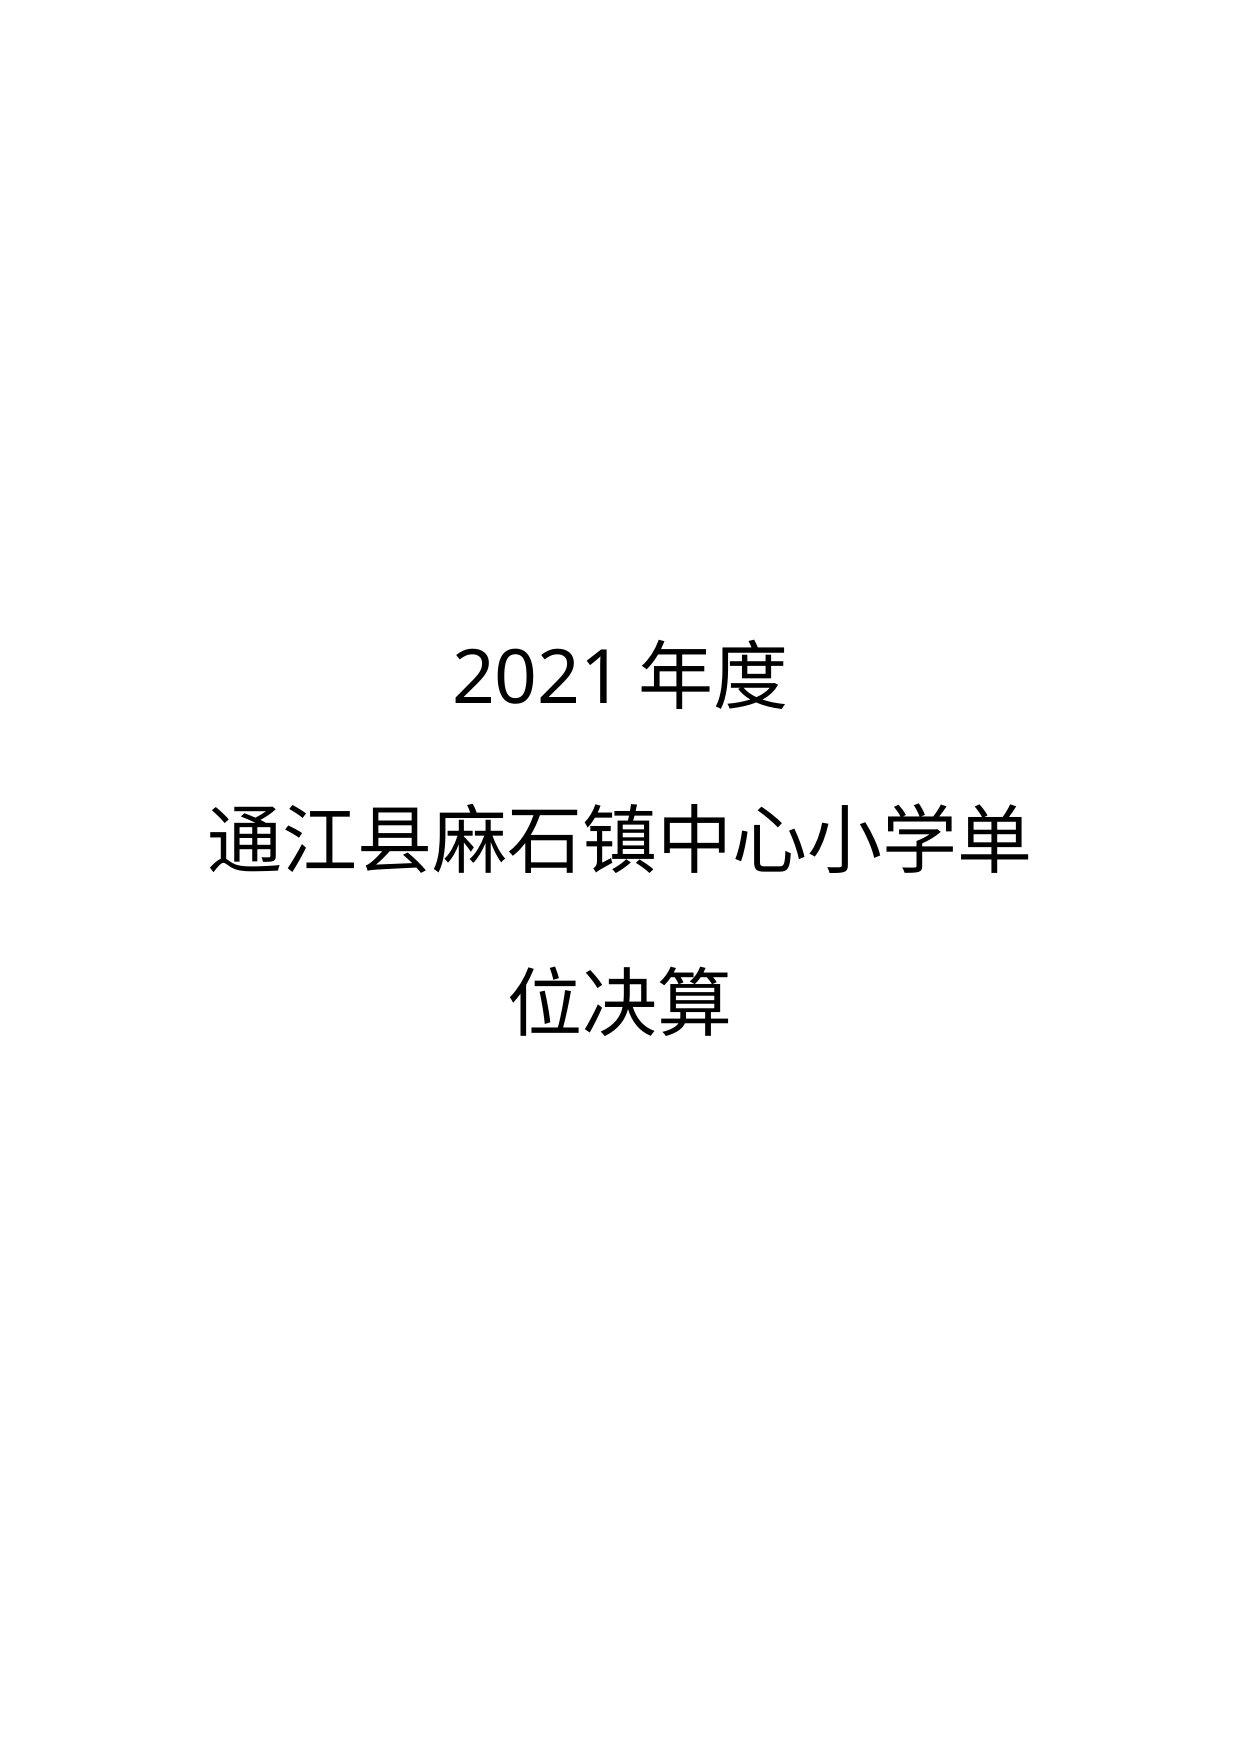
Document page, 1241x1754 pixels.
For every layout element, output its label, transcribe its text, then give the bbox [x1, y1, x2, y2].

text 通江县麻石镇中心小学单位决算 [187, 780, 1053, 1052]
text 2021年度 [187, 617, 1053, 726]
